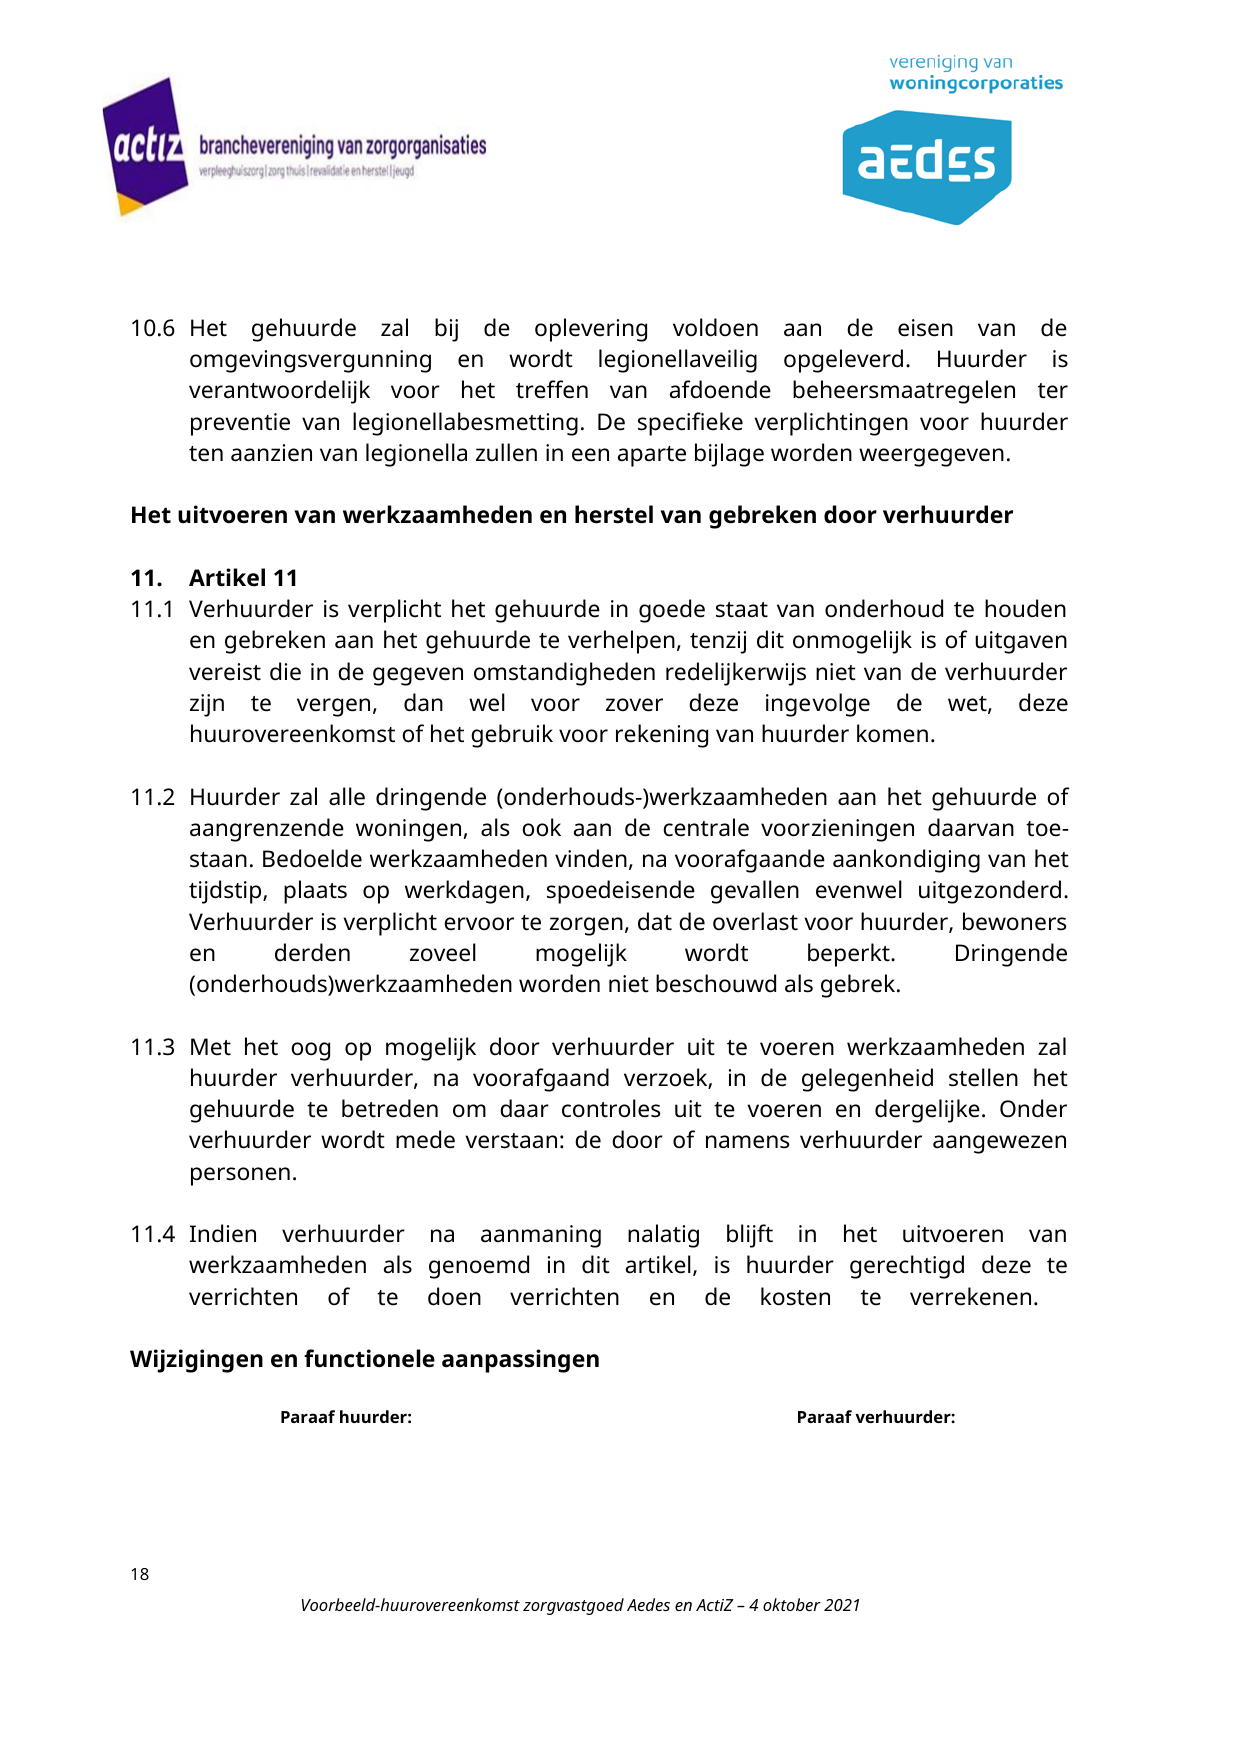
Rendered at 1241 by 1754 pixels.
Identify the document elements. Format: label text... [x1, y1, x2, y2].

text Het uitvoeren van werkzaamheden en herstel van gebreken door verhuurder [130, 499, 1069, 531]
list Met het oog op mogelijk door verhuurder uit te voeren werkzaamheden zal huurder verhuurder, na voorafgaand verzoek, in de gelegenheid stellen het gehuurde te betreden om daar controles uit te voeren en dergelijke. Onder verhuurder wordt mede verstaan: de door of namens verhuurder aangewezen personen. [130, 1031, 1069, 1187]
list Indien verhuurder na aanmaning nalatig blijft in het uitvoeren van werkzaamheden als genoemd in dit artikel, is huurder gerechtigd deze te verrichten of te doen verrichten en de kosten te verrekenen. [130, 1218, 1069, 1343]
list Artikel 11 [130, 562, 1069, 593]
list Huurder zal alle dringende (onderhouds-)werkzaamheden aan het gehuurde of aangrenzende woningen, als ook aan de centrale voorzieningen daarvan toestaan. Bedoelde werkzaamheden vinden, na voorafgaande aankondiging van het tijdstip, plaats op werkdagen, spoedeisende gevallen evenwel uitgezonderd. Verhuurder is verplicht ervoor te zorgen, dat de overlast voor huurder, bewoners en derden zoveel mogelijk wordt beperkt. Dringende (onderhouds)werkzaamheden worden niet beschouwd als gebrek. [130, 781, 1069, 999]
list Het gehuurde zal bij de oplevering voldoen aan de eisen van de omgevingsvergunning en wordt legionellaveilig opgeleverd. Huurder is verantwoordelijk voor het treffen van afdoende beheersmaatregelen ter preventie van legionellabesmetting. De specifieke verplichtingen voor huurder ten aanzien van legionella zullen in een aparte bijlage worden weergegeven. [130, 312, 1069, 468]
picture [102, 51, 487, 228]
text Wijzigingen en functionele aanpassingen [130, 1343, 1069, 1374]
list Verhuurder is verplicht het gehuurde in goede staat van onderhoud te houden en gebreken aan het gehuurde te verhelpen, tenzij dit onmogelijk is of uitgaven vereist die in de gegeven omstandigheden redelijkerwijs niet van de verhuurder zijn te vergen, dan wel voor zover deze ingevolge de wet, deze huurovereenkomst of het gebruik voor rekening van huurder komen. [130, 593, 1069, 749]
picture [835, 37, 1075, 234]
